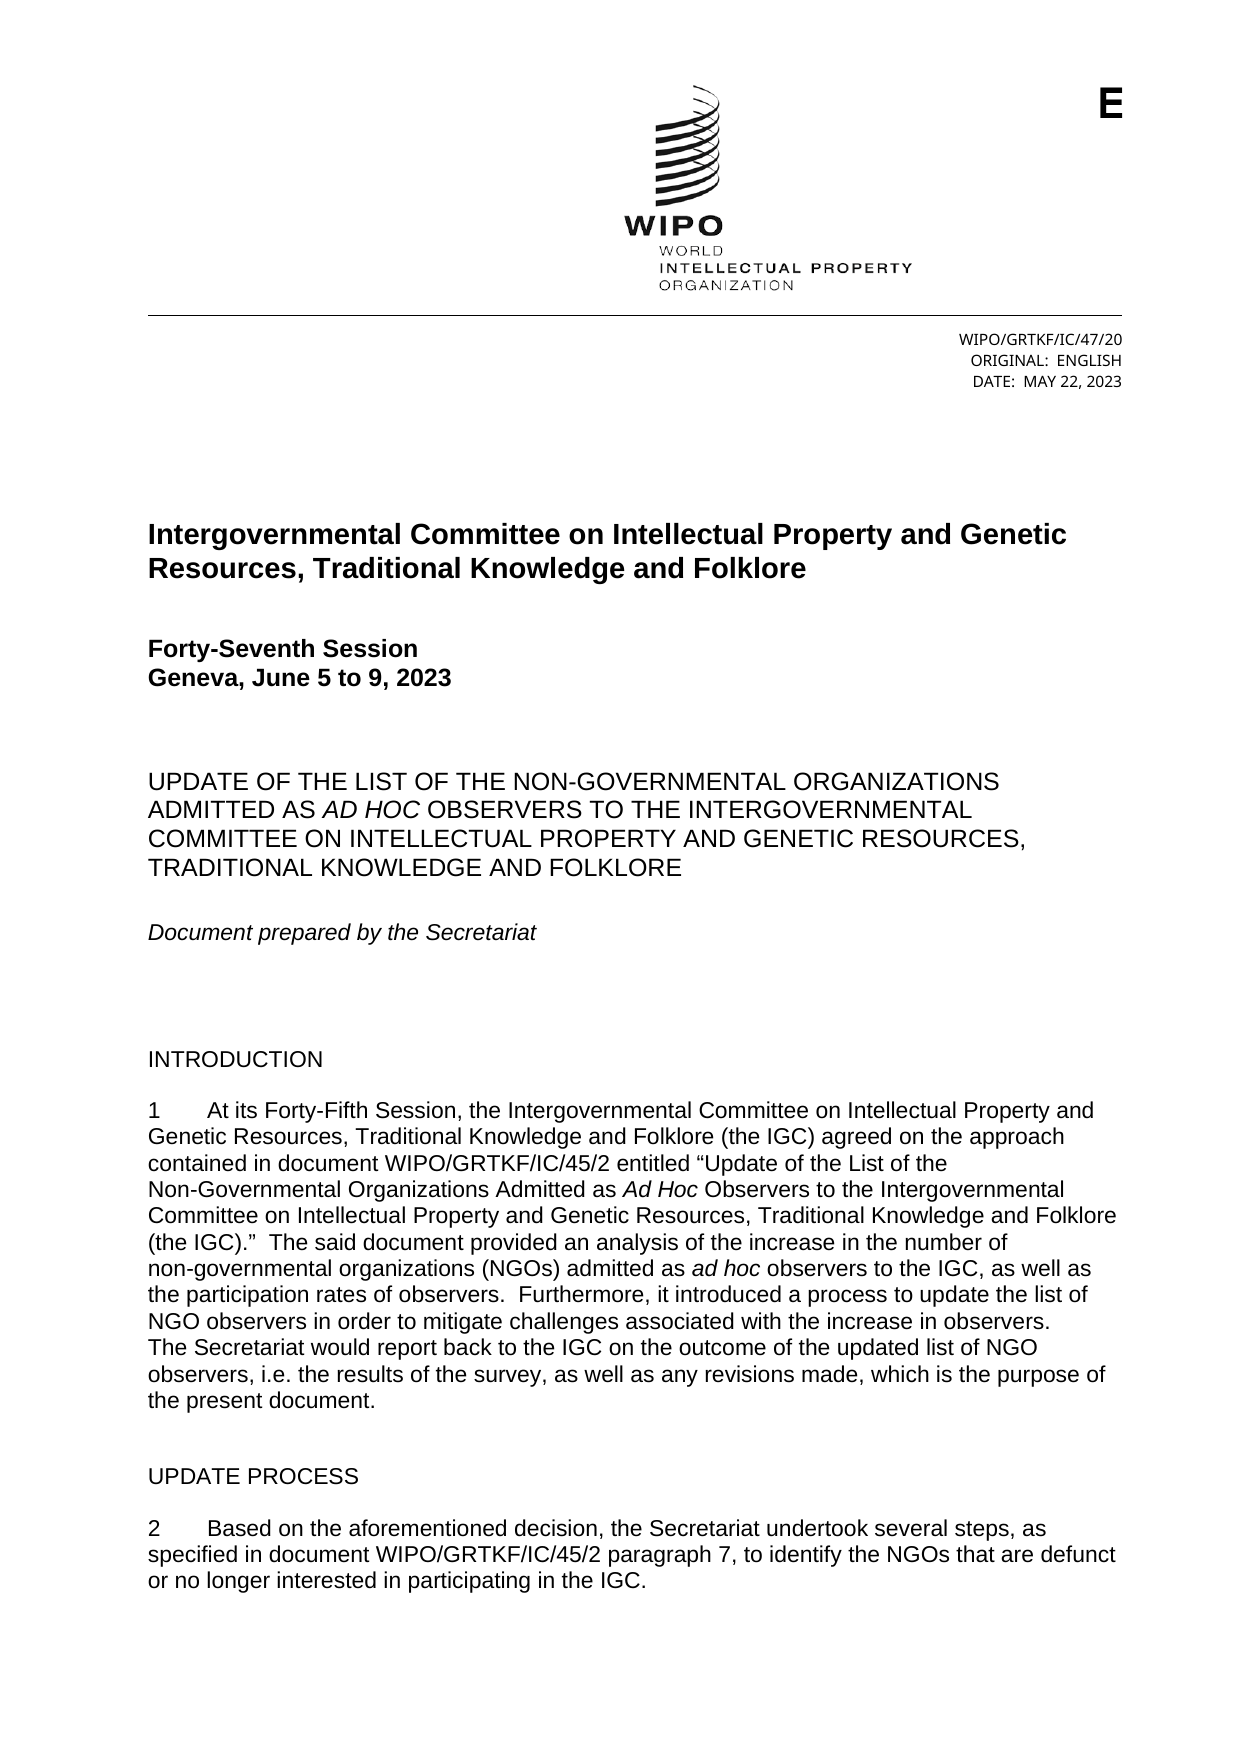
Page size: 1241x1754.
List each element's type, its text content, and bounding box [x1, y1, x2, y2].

text Based on the aforementioned decision, the Secretariat undertook several steps, as specified in document WIPO/GRTKF/IC/45/2 paragraph 7, to identify the NGOs that are defunct or no longer interested in participating in the IGC. [148, 1514, 1122, 1594]
text ORIGINAL: English [148, 350, 1122, 371]
text DATE: May 22, 2023 [148, 371, 1122, 392]
text At its Forty-Fifth Session, the Intergovernmental Committee on Intellectual Property and Genetic Resources, Traditional Knowledge and Folklore (the IGC) agreed on the approach contained in document WIPO/GRTKF/IC/45/2 entitled “Update of the List of the Non-Governmental Organizations Admitted as Ad Hoc Observers to the Intergovernmental Committee on Intellectual Property and Genetic Resources, Traditional Knowledge and Folklore (the IGC).” The said document provided an analysis of the increase in the number of non-governmental organizations (NGOs) admitted as ad hoc observers to the IGC, as well as the participation rates of observers. Furthermore, it introduced a process to update the list of NGO observers in order to mitigate challenges associated with the increase in observers. The Secretariat would report back to the IGC on the outcome of the updated list of NGO observers, i.e. the results of the survey, as well as any revisions made, which is the purpose of the present document. [148, 1097, 1122, 1413]
subtitle introduction [148, 1046, 1122, 1072]
text Geneva, June 5 to 9, 2023 [148, 663, 1122, 692]
text Intergovernmental Committee on Intellectual Property and Genetic Resources, Traditional Knowledge and Folklore [148, 517, 1122, 584]
text Document prepared by the Secretariat [148, 919, 1122, 946]
text WIPO/GRTKF/IC/47/20 [148, 328, 1122, 350]
text Forty-Seventh Session [148, 634, 1122, 663]
text UPDATE OF THE LIST OF THE NON-GOVERNMENTAL ORGANIZATIONS ADMITTED AS Ad hoc OBSERVERS to the Intergovernmental Committee on Intellectual Property and Genetic Resources, Traditional Knowledge and Folklore [148, 767, 1122, 882]
picture [623, 79, 1123, 294]
subtitle Update Process [148, 1463, 1122, 1489]
